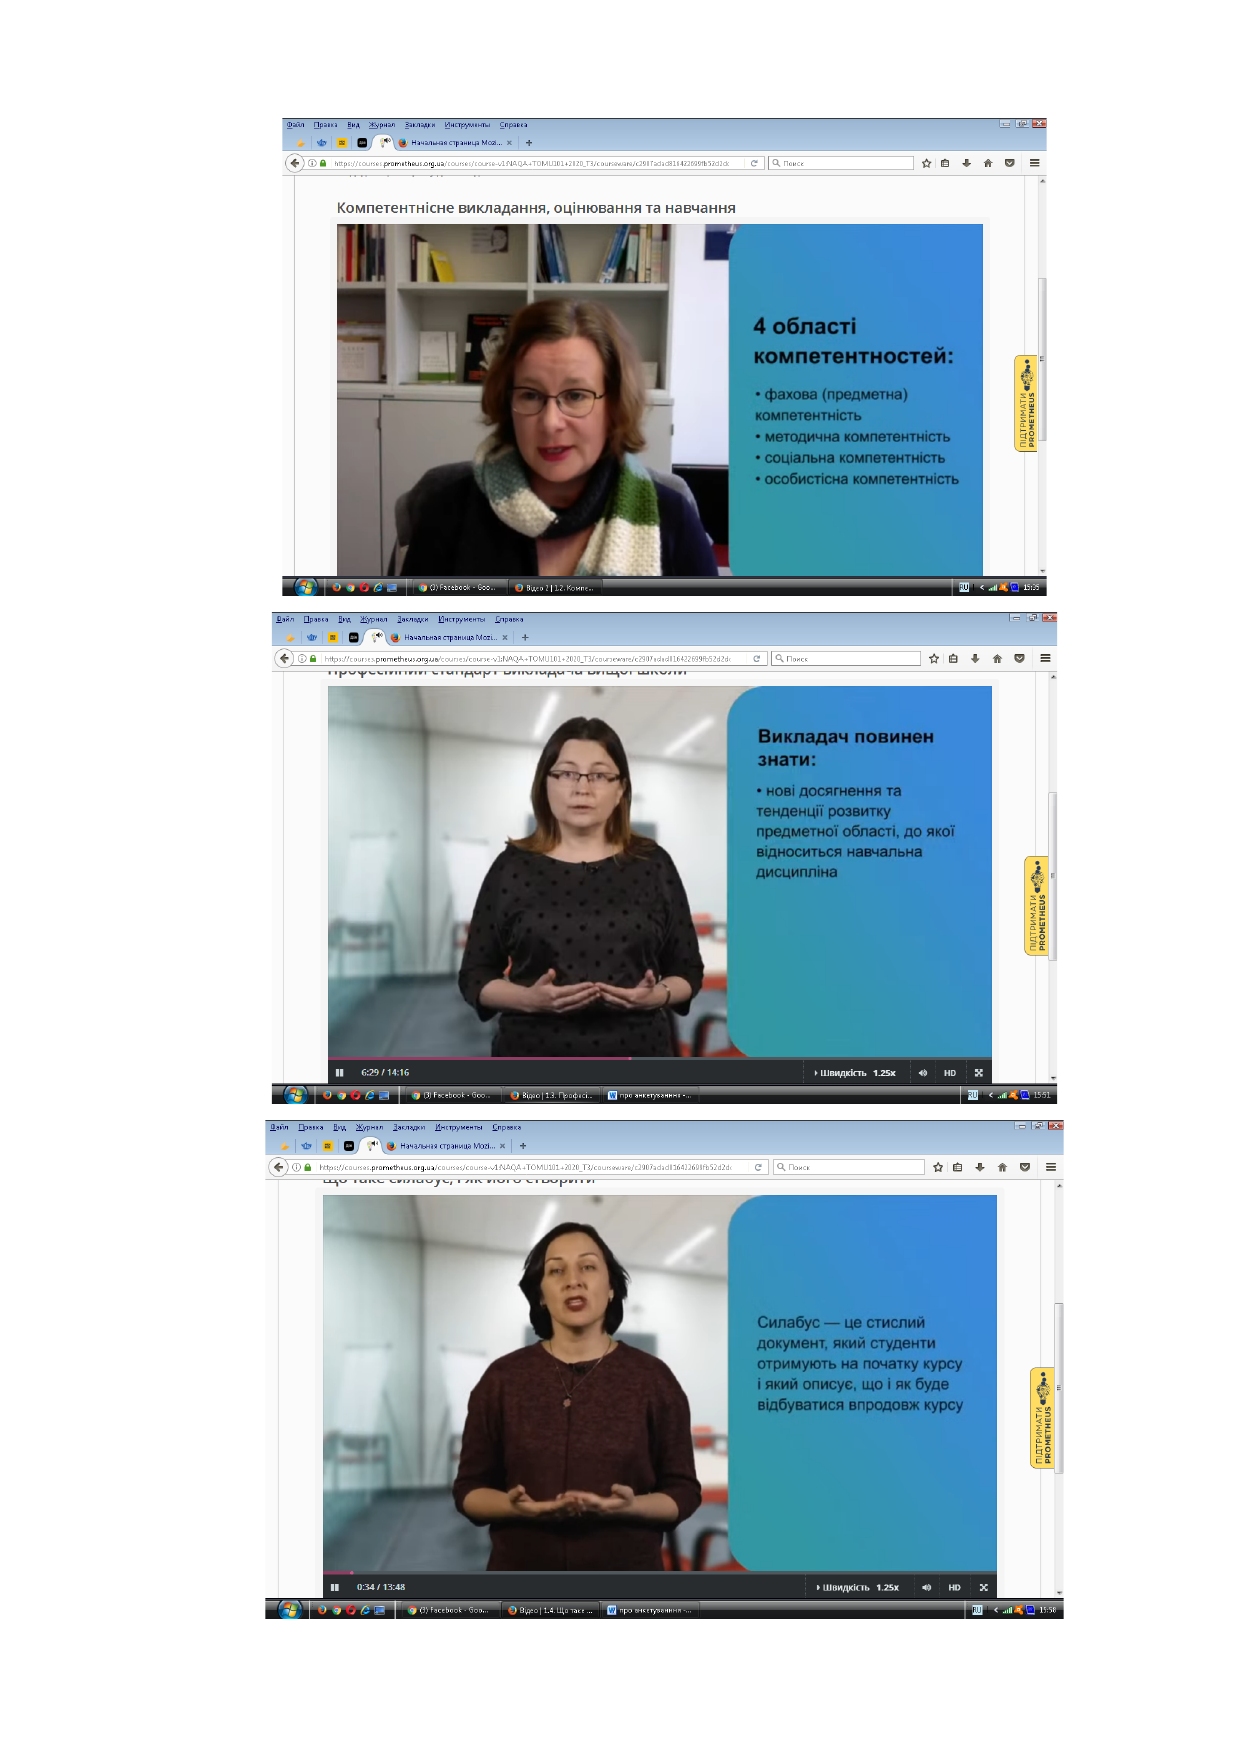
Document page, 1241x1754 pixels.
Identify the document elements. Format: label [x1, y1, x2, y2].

picture [265, 1120, 1064, 1619]
picture [282, 118, 1047, 596]
picture [271, 612, 1058, 1104]
